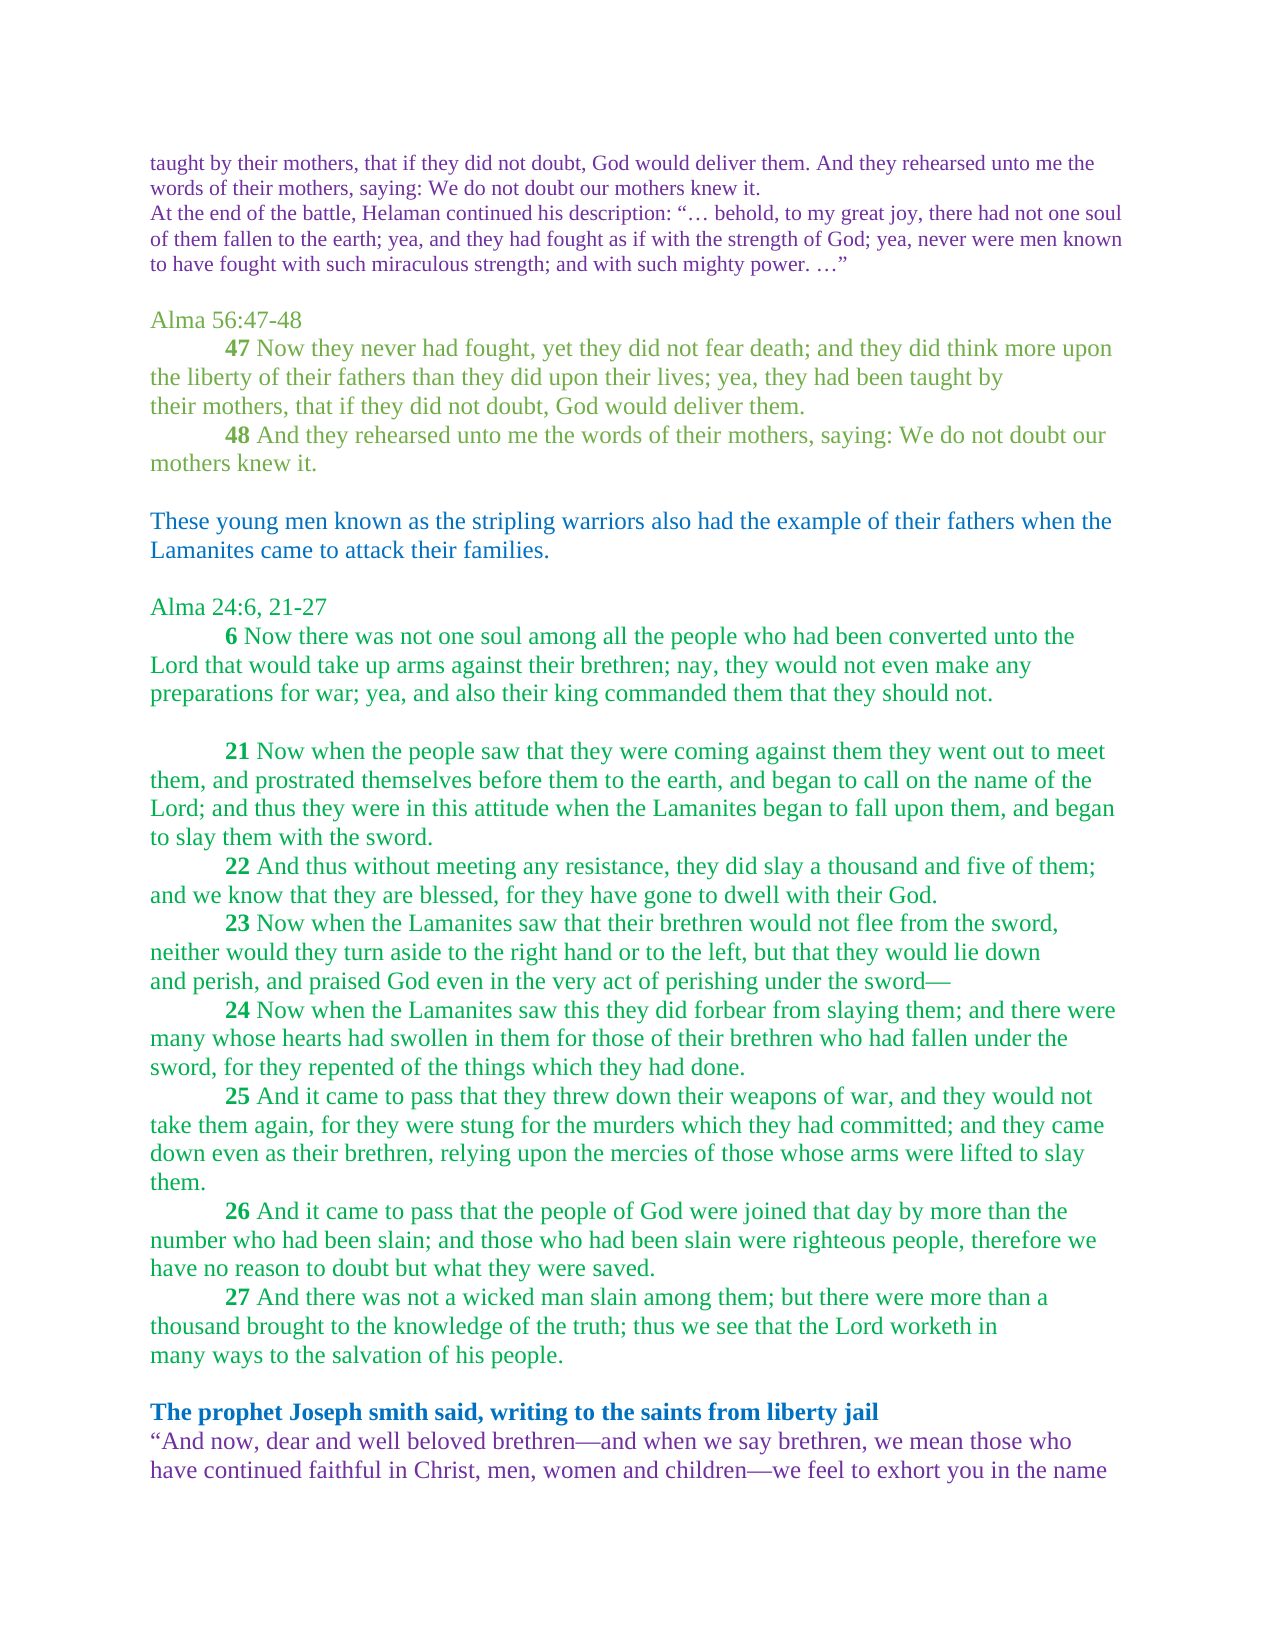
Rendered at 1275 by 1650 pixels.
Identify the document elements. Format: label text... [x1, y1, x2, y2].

text 27 And there was not a wicked man slain among them; but there were more than a thousand brought to the knowledge of the truth; thus we see that the Lord worketh in many ways to the salvation of his people. [150, 1282, 1125, 1368]
text 26 And it came to pass that the people of God were joined that day by more than the number who had been slain; and those who had been slain were righteous people, therefore we have no reason to doubt but what they were saved. [150, 1196, 1125, 1282]
text Alma 24:6, 21-27 [150, 592, 1125, 621]
text 48 And they rehearsed unto me the words of their mothers, saying: We do not doubt our mothers knew it. [150, 420, 1125, 477]
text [150, 1426, 1125, 1483]
text 6 Now there was not one soul among all the people who had been converted unto the Lord that would take up arms against their brethren; nay, they would not even make any preparations for war; yea, and also their king commanded them that they should not. [150, 621, 1125, 707]
text Alma 56:47-48 [150, 305, 1125, 333]
text 47 Now they never had fought, yet they did not fear death; and they did think more upon the liberty of their fathers than they did upon their lives; yea, they had been taught by their mothers, that if they did not doubt, God would deliver them. [150, 333, 1125, 420]
text 21 Now when the people saw that they were coming against them they went out to meet them, and prostrated themselves before them to the earth, and began to call on the name of the Lord; and thus they were in this attitude when the Lamanites began to fall upon them, and began to slay them with the sword. [150, 736, 1125, 851]
text The prophet Joseph smith said, writing to the saints from liberty jail [150, 1397, 1125, 1426]
text 25 And it came to pass that they threw down their weapons of war, and they would not take them again, for they were stung for the murders which they had committed; and they came down even as their brethren, relying upon the mercies of those whose arms were lifted to slay them. [150, 1081, 1125, 1196]
text 22 And thus without meeting any resistance, they did slay a thousand and five of them; and we know that they are blessed, for they have gone to dwell with their God. [150, 851, 1125, 908]
text 23 Now when the Lamanites saw that their brethren would not flee from the sword, neither would they turn aside to the right hand or to the left, but that they would lie down and perish, and praised God even in the very act of perishing under the sword— [150, 908, 1125, 995]
text At the end of the battle, Helaman continued his description: “… behold, to my great joy, there had not one soul of them fallen to the earth; yea, and they had fought as if with the strength of God; yea, never were men known to have fought with such miraculous strength; and with such mighty power. …” [848, 200, 1125, 276]
text 24 Now when the Lamanites saw this they did forbear from slaying them; and there were many whose hearts had swollen in them for those of their brethren who had fallen under the sword, for they repented of the things which they had done. [150, 995, 1125, 1081]
text These young men known as the stripling warriors also had the example of their fathers when the Lamanites came to attack their families. [150, 506, 1125, 563]
